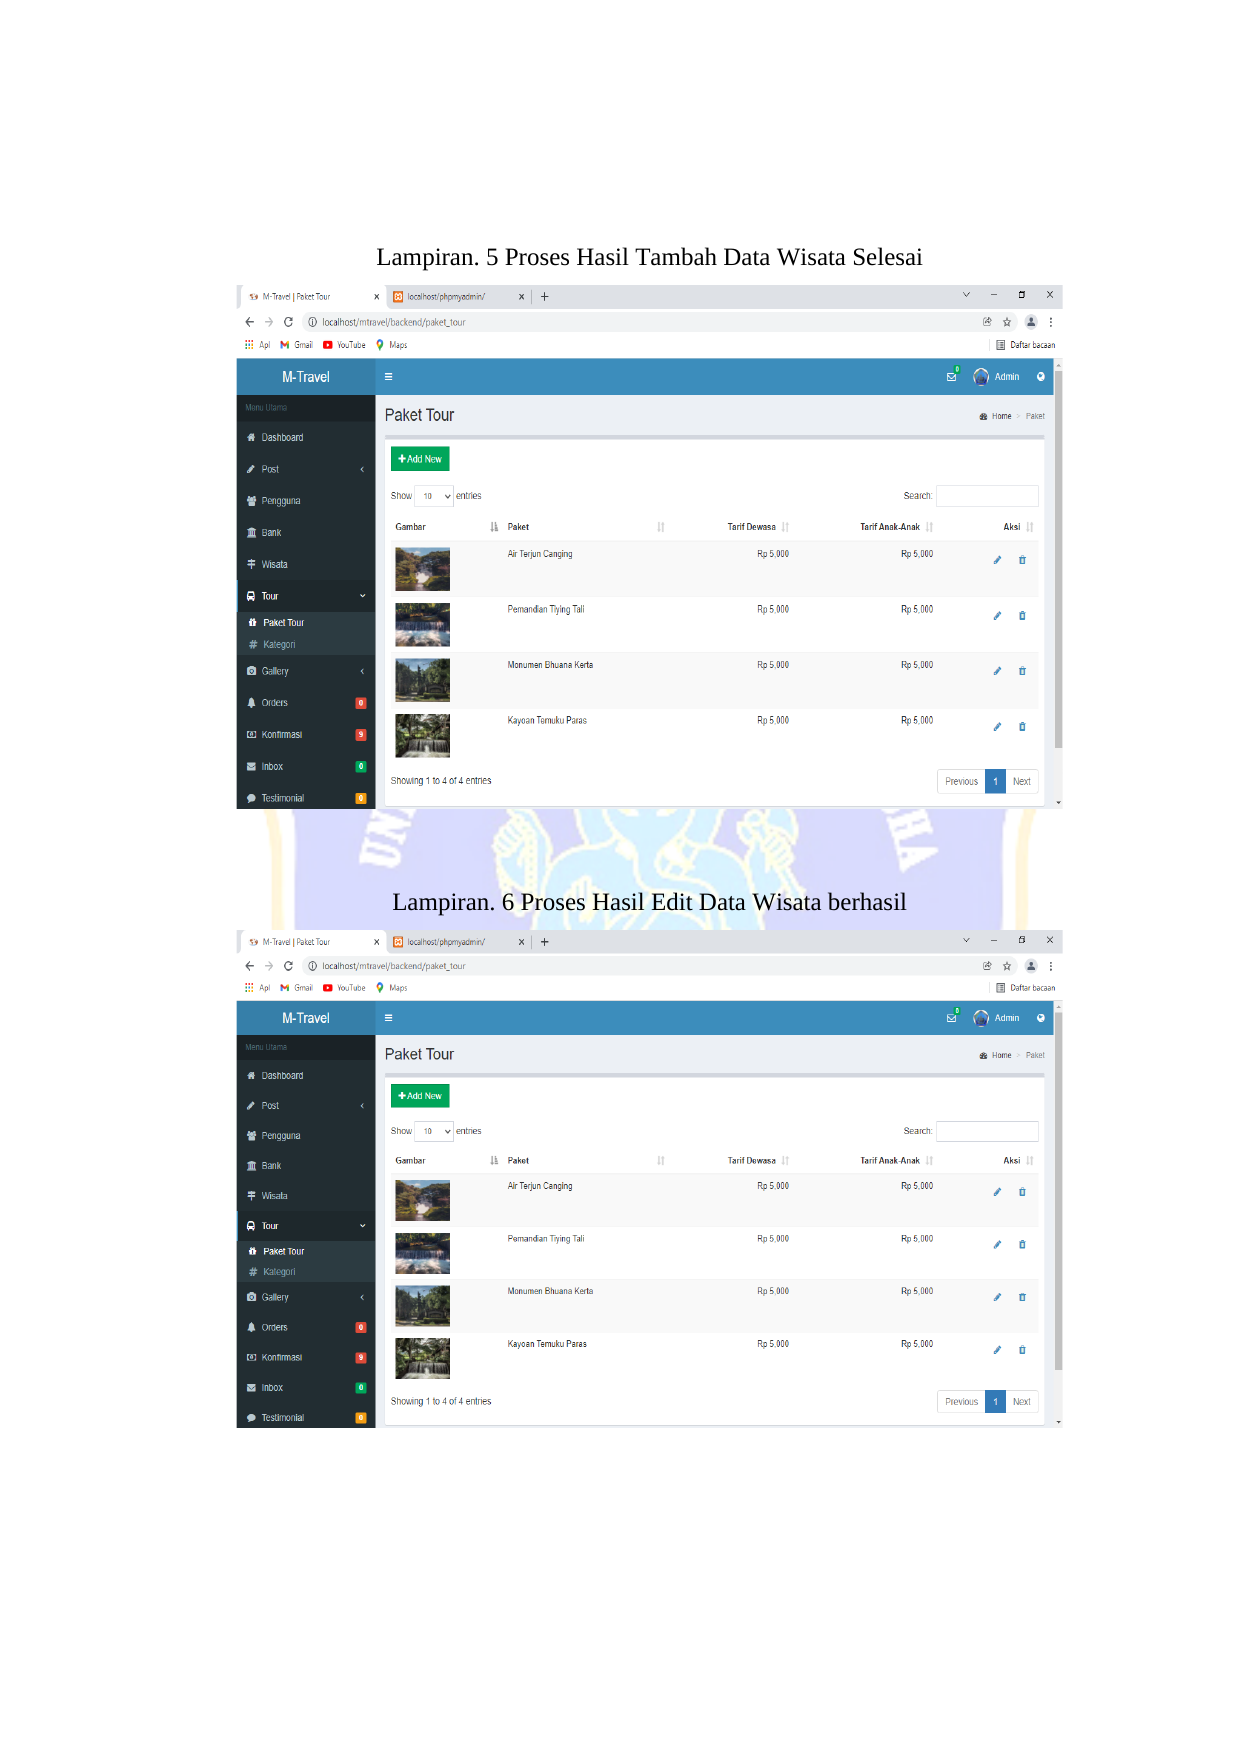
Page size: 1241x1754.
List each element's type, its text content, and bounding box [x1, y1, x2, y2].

text Lampiran. 6 Proses Hasil Edit Data Wisata berhasil [236, 887, 1063, 916]
text Lampiran. 5 Proses Hasil Tambah Data Wisata Selesai [236, 242, 1063, 271]
picture [236, 285, 1063, 809]
picture [236, 930, 1063, 1428]
